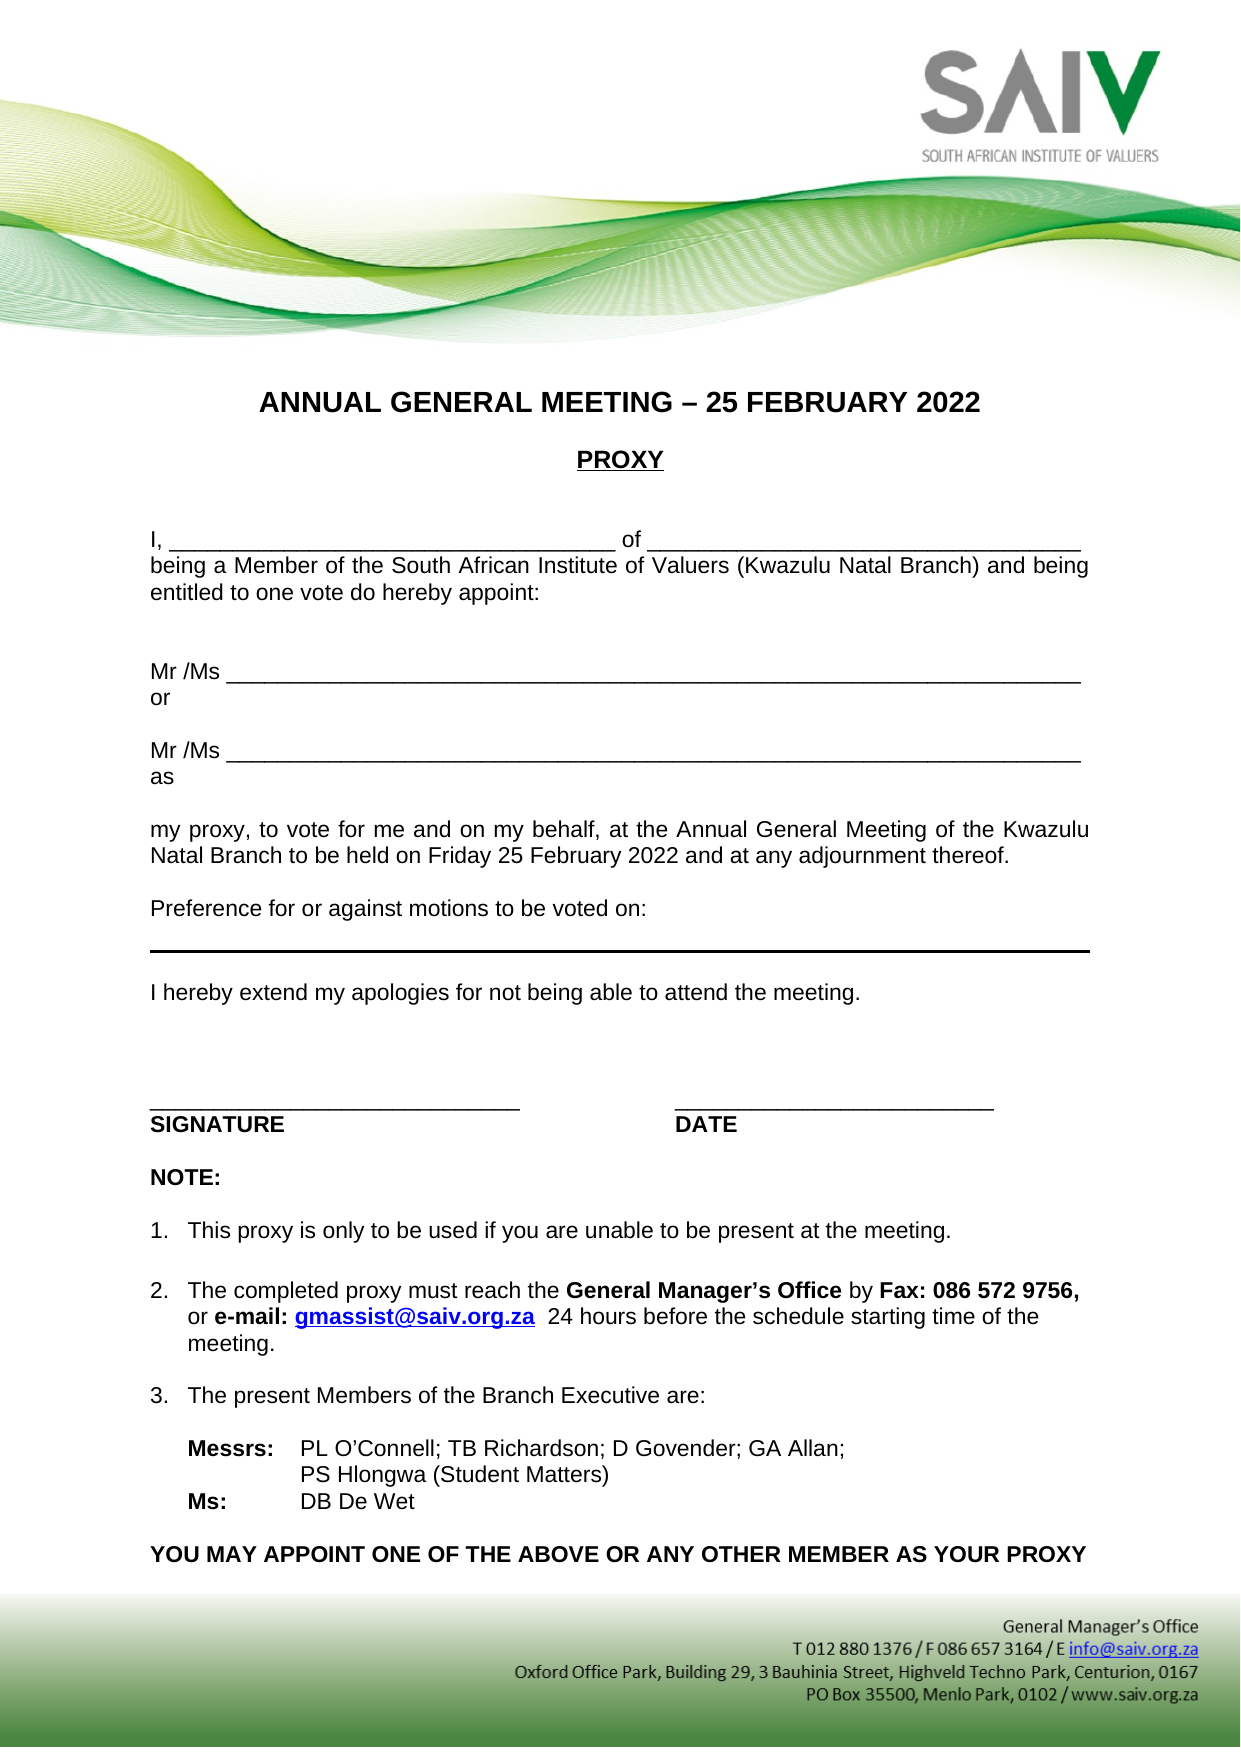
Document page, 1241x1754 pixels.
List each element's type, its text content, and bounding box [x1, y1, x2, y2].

picture [0, 1594, 1241, 1747]
list The completed proxy must reach the General Manager’s Office by Fax: 086 572 9756, or e-mail: gmassist@saiv.org.za 24 hours before the schedule starting time of the meeting. [150, 1277, 1090, 1356]
text PS Hlongwa (Student Matters) [187, 1461, 1090, 1488]
text Mr /Ms ___________________________________________________________________ or [150, 658, 1090, 711]
text Messrs: PL O’Connell; TB Richardson; D Govender; GA Allan; [187, 1435, 1090, 1461]
text Preference for or against motions to be voted on: [150, 869, 1090, 921]
text NOTE: [150, 1164, 1090, 1190]
text my proxy, to vote for me and on my behalf, at the Annual General Meeting of the Kwazulu Natal Branch to be held on Friday 25 February 2022 and at any adjournment thereof. [150, 816, 1090, 869]
text ANNUAL GENERAL MEETING – 25 FEBRUARY 2022 [150, 385, 1090, 418]
text _____________________________ _________________________ SIGNATURE DATE [150, 1085, 1090, 1137]
text being a Member of the South African Institute of Valuers (Kwazulu Natal Branch) and being entitled to one vote do hereby appoint: [150, 552, 1090, 605]
list The present Members of the Branch Executive are: [150, 1382, 1090, 1409]
picture [0, 0, 1241, 363]
text I, ___________________________________ of __________________________________ [150, 526, 1090, 552]
list This proxy is only to be used if you are unable to be present at the meeting. [150, 1217, 1090, 1277]
text YOU MAY APPOINT ONE OF THE ABOVE OR ANY OTHER MEMBER AS YOUR PROXY [150, 1541, 1090, 1567]
text I hereby extend my apologies for not being able to attend the meeting. [150, 979, 1090, 1006]
text PROXY [150, 445, 1090, 473]
text Mr /Ms ___________________________________________________________________ as [150, 737, 1090, 790]
text Ms: DB De Wet [187, 1488, 1090, 1514]
